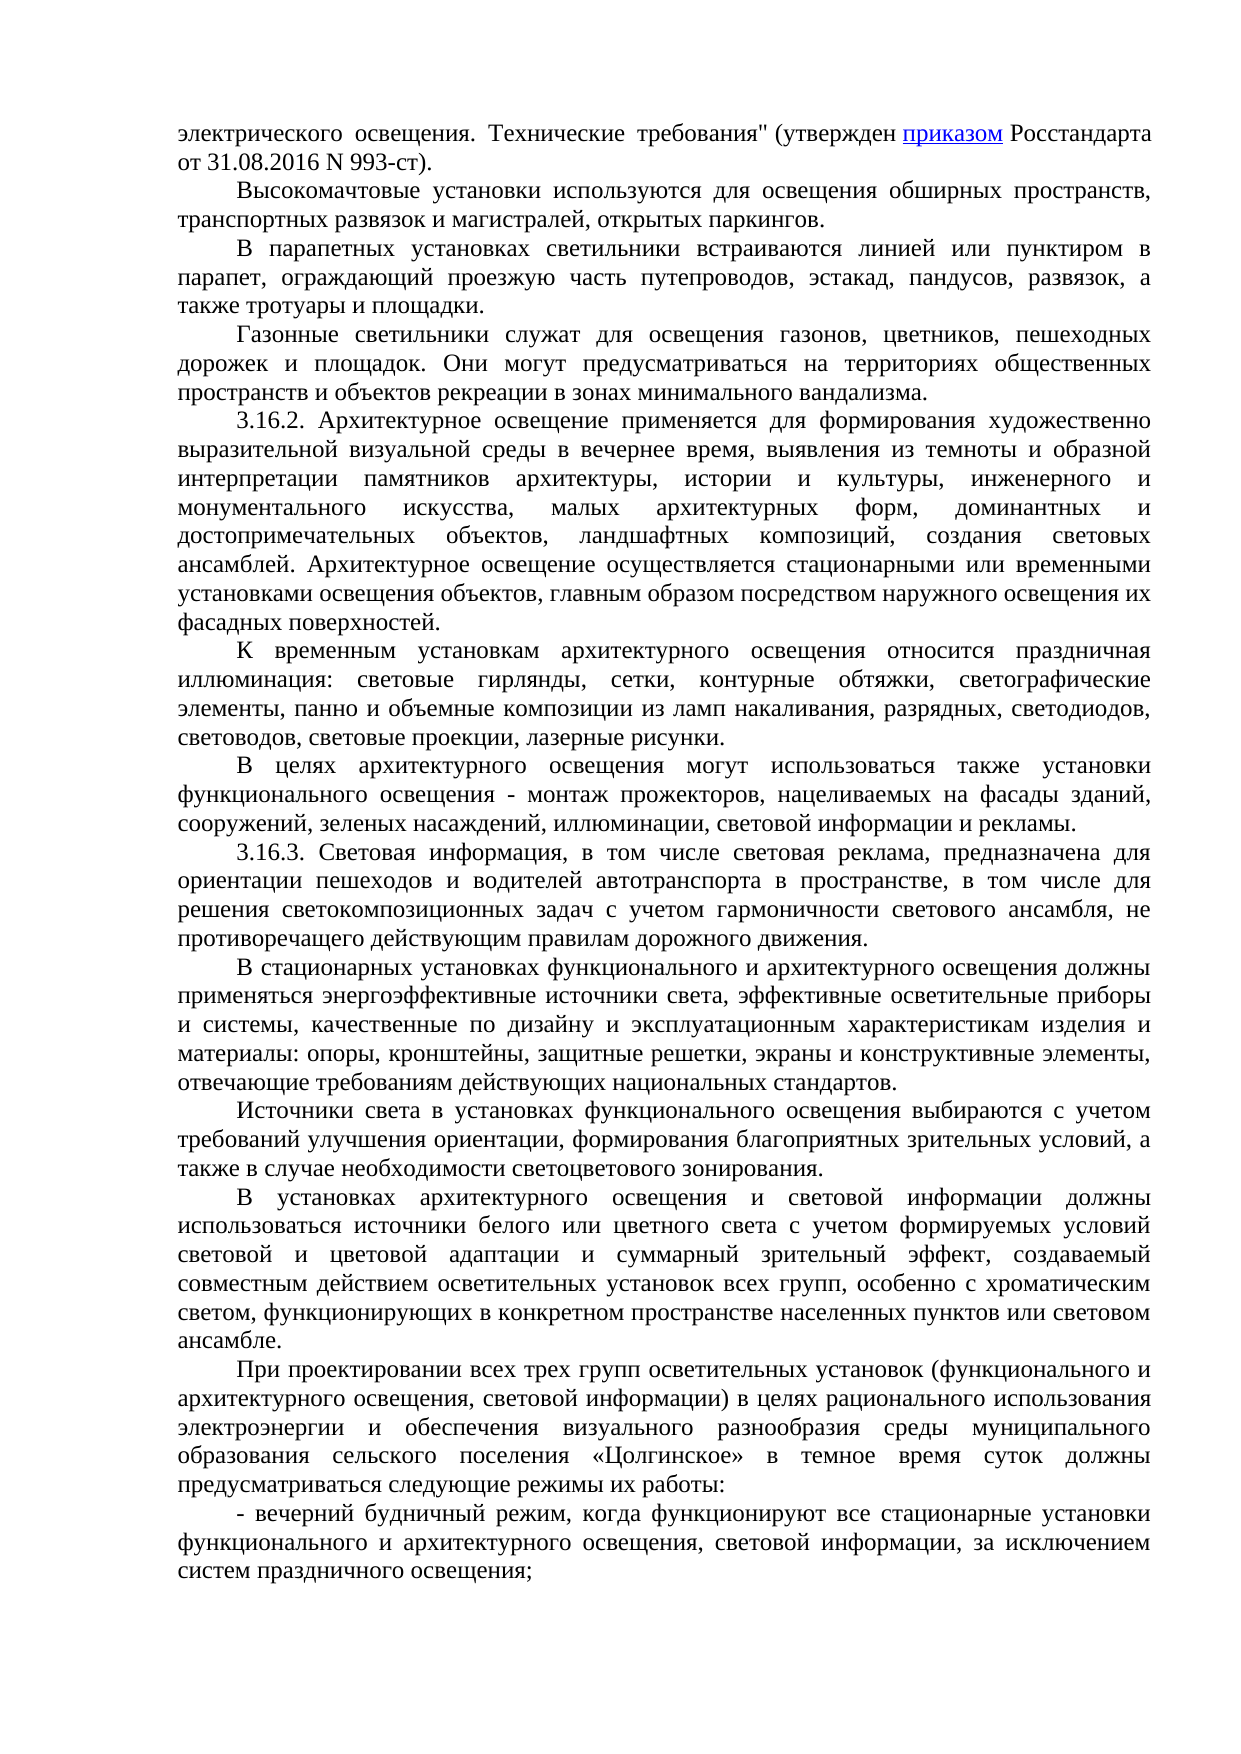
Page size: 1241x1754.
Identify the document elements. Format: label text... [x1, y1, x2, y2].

text Высокомачтовые установки используются для освещения обширных пространств, транспортных развязок и магистралей, открытых паркингов. [177, 176, 1152, 233]
text - вечерний будничный режим, когда функционируют все стационарные установки функционального и архитектурного освещения, световой информации, за исключением систем праздничного освещения; [177, 1498, 1152, 1584]
text В целях архитектурного освещения могут использоваться также установки функционального освещения - монтаж прожекторов, нацеливаемых на фасады зданий, сооружений, зеленых насаждений, иллюминации, световой информации и рекламы. [177, 751, 1152, 837]
text В парапетных установках светильники встраиваются линией или пунктиром в парапет, ограждающий проезжую часть путепроводов, эстакад, пандусов, развязок, а также тротуары и площадки. [177, 233, 1152, 319]
text К временным установкам архитектурного освещения относится праздничная иллюминация: световые гирлянды, сетки, контурные обтяжки, светографические элементы, панно и объемные композиции из ламп накаливания, разрядных, светодиодов, световодов, световые проекции, лазерные рисунки. [177, 636, 1152, 751]
text В установках архитектурного освещения и световой информации должны использоваться источники белого или цветного света с учетом формируемых условий световой и цветовой адаптации и суммарный зрительный эффект, создаваемый совместным действием осветительных установок всех групп, особенно с хроматическим светом, функционирующих в конкретном пространстве населенных пунктов или световом ансамбле. [177, 1182, 1152, 1354]
text Источники света в установках функционального освещения выбираются с учетом требований улучшения ориентации, формирования благоприятных зрительных условий, а также в случае необходимости светоцветового зонирования. [177, 1096, 1152, 1182]
text При проектировании всех трех групп осветительных установок (функционального и архитектурного освещения, световой информации) в целях рационального использования электроэнергии и обеспечения визуального разнообразия среды муниципального образования сельского поселения «Цолгинское» в темное время суток должны предусматриваться следующие режимы их работы: [177, 1354, 1152, 1498]
text В стационарных установках функционального и архитектурного освещения должны применяться энергоэффективные источники света, эффективные осветительные приборы и системы, качественные по дизайну и эксплуатационным характеристикам изделия и материалы: опоры, кронштейны, защитные решетки, экраны и конструктивные элементы, отвечающие требованиям действующих национальных стандартов. [177, 952, 1152, 1096]
text Газонные светильники служат для освещения газонов, цветников, пешеходных дорожек и площадок. Они могут предусматриваться на территориях общественных пространств и объектов рекреации в зонах минимального вандализма. [177, 319, 1152, 406]
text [177, 118, 1152, 176]
text 3.16.2. Архитектурное освещение применяется для формирования художественно выразительной визуальной среды в вечернее время, выявления из темноты и образной интерпретации памятников архитектуры, истории и культуры, инженерного и монументального искусства, малых архитектурных форм, доминантных и достопримечательных объектов, ландшафтных композиций, создания световых ансамблей. Архитектурное освещение осуществляется стационарными или временными установками освещения объектов, главным образом посредством наружного освещения их фасадных поверхностей. [177, 406, 1152, 636]
text 3.16.3. Световая информация, в том числе световая реклама, предназначена для ориентации пешеходов и водителей автотранспорта в пространстве, в том числе для решения светокомпозиционных задач с учетом гармоничности светового ансамбля, не противоречащего действующим правилам дорожного движения. [177, 837, 1152, 952]
